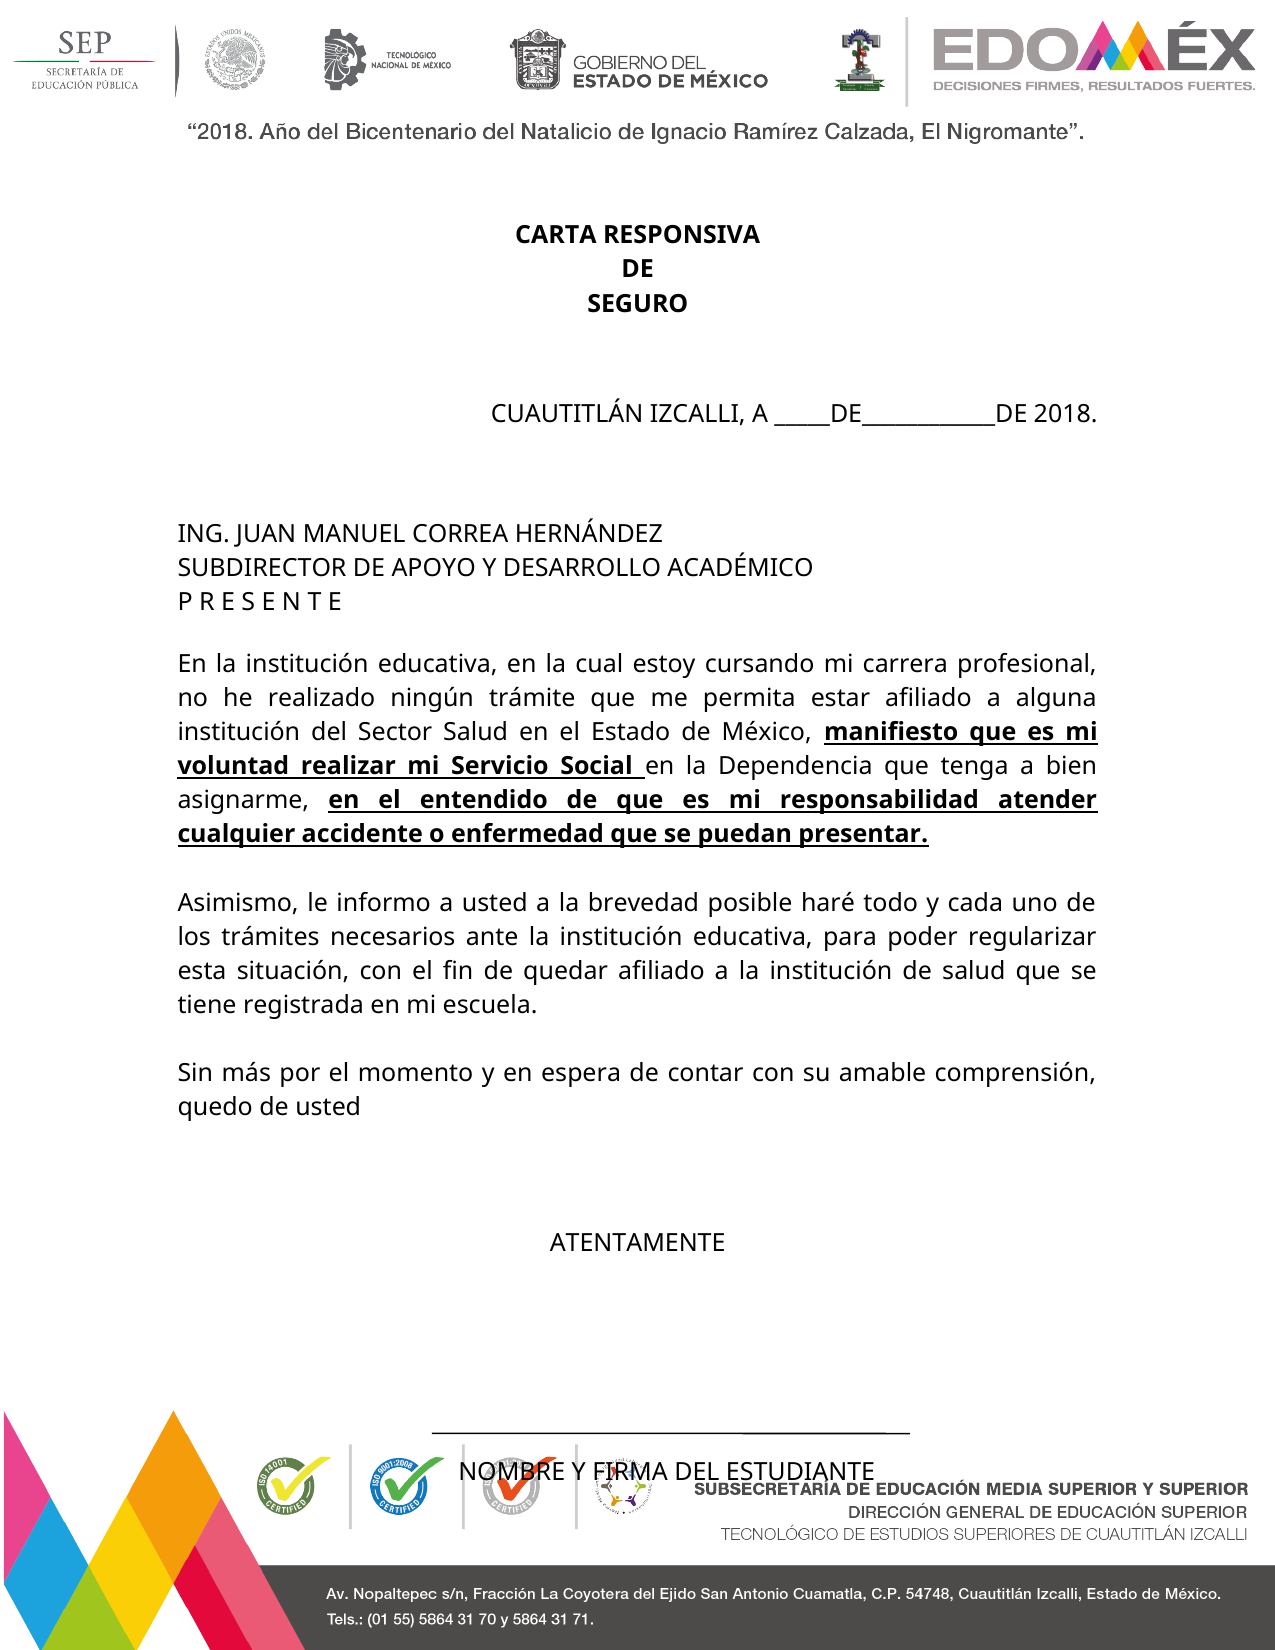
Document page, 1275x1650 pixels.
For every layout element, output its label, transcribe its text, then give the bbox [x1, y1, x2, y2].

text En la institución educativa, en la cual estoy cursando mi carrera profesional, no he realizado ningún trámite que me permita estar afiliado a alguna institución del Sector Salud en el Estado de México, manifiesto que es mi voluntad realizar mi Servicio Social en la Dependencia que tenga a bien asignarme, en el entendido de que es mi responsabilidad atender cualquier accidente o enfermedad que se puedan presentar. [177, 646, 1098, 850]
text ATENTAMENTE [177, 1225, 1098, 1259]
text ING. JUAN MANUEL CORREA HERNÁNDEZ [177, 515, 1098, 549]
picture [3, 1410, 1275, 1650]
text NOMBRE Y FIRMA DEL ESTUDIANTE [177, 1453, 1098, 1487]
text SEGURO [177, 285, 1098, 319]
text Sin más por el momento y en espera de contar con su amable comprensión, quedo de usted [177, 1054, 1098, 1123]
text CUAUTITLÁN IZCALLI, A _____DE____________DE 2018. [177, 396, 1098, 430]
text SUBDIRECTOR DE APOYO Y DESARROLLO ACADÉMICO [177, 549, 1098, 583]
text CARTA RESPONSIVA [177, 217, 1098, 251]
text DE [177, 251, 1098, 285]
text P R E S E N T E [177, 583, 1098, 617]
text Asimismo, le informo a usted a la brevedad posible haré todo y cada uno de los trámites necesarios ante la institución educativa, para poder regularizar esta situación, con el fin de quedar afiliado a la institución de salud que se tiene registrada en mi escuela. [177, 884, 1098, 1021]
picture [13, 17, 1256, 144]
